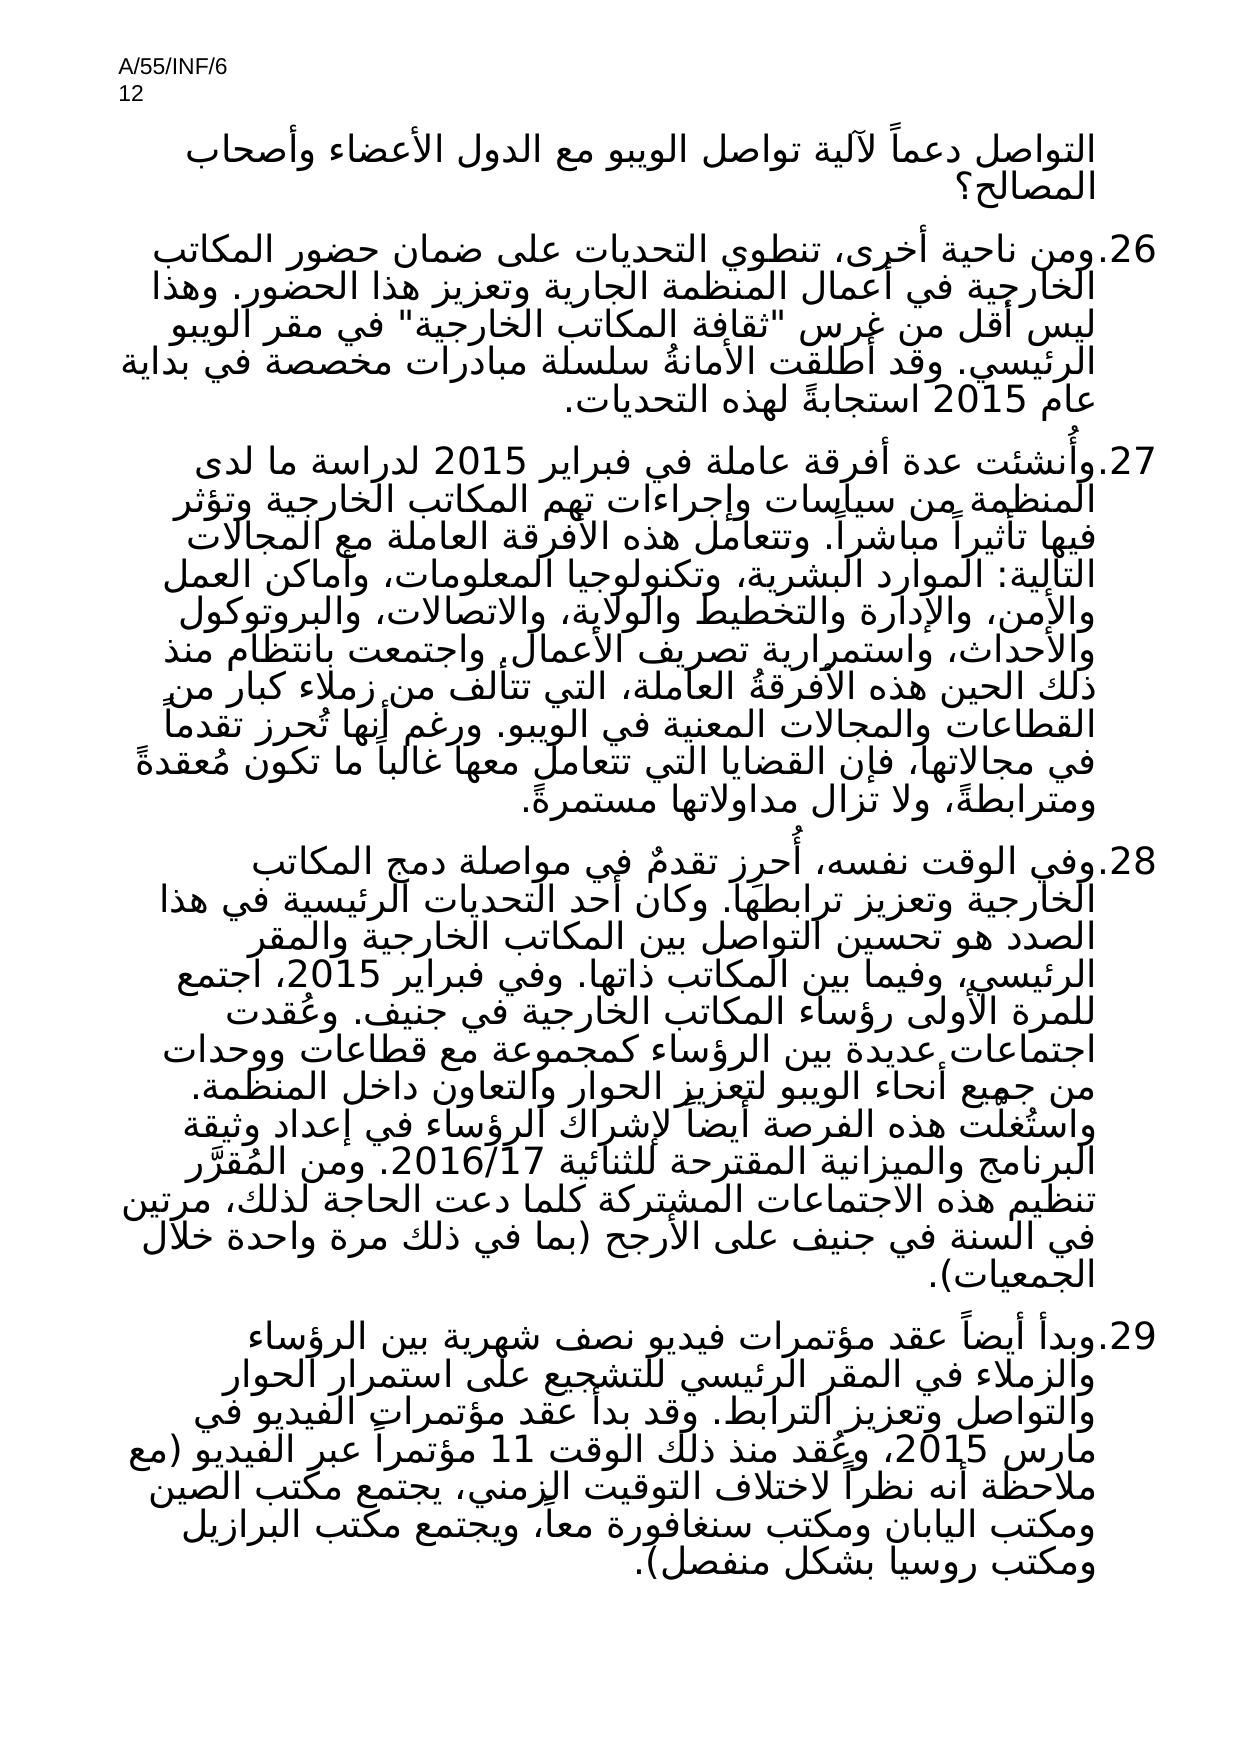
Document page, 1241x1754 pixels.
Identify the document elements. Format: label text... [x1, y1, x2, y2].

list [118, 132, 1097, 207]
list ومن ناحية أخرى، تنطوي التحديات على ضمان حضور المكاتب الخارجية في أعمال المنظمة الجارية وتعزيز هذا الحضور. وهذا ليس أقل من غرس "ثقافة المكاتب الخارجية" في مقر الويبو الرئيسي. وقد أطلقت الأمانةُ سلسلة مبادرات مخصصة في بداية عام 2015 استجابةً لهذه التحديات. [118, 232, 1097, 420]
list وبدأ أيضاً عقد مؤتمرات فيديو نصف شهرية بين الرؤساء والزملاء في المقر الرئيسي للتشجيع على استمرار الحوار والتواصل وتعزيز الترابط. وقد بدأ عقد مؤتمرات الفيديو في مارس 2015، وعُقد منذ ذلك الوقت 11 مؤتمراً عبر الفيديو (مع ملاحظة أنه نظراً لاختلاف التوقيت الزمني، يجتمع مكتب الصين ومكتب اليابان ومكتب سنغافورة معاً، ويجتمع مكتب البرازيل ومكتب روسيا بشكل منفصل). [118, 1320, 1097, 1582]
list وفي الوقت نفسه، أُحرِز تقدمٌ في مواصلة دمج المكاتب الخارجية وتعزيز ترابطها. وكان أحد التحديات الرئيسية في هذا الصدد هو تحسين التواصل بين المكاتب الخارجية والمقر الرئيسي، وفيما بين المكاتب ذاتها. وفي فبراير 2015، اجتمع للمرة الأولى رؤساء المكاتب الخارجية في جنيف. وعُقدت اجتماعات عديدة بين الرؤساء كمجموعة مع قطاعات ووحدات من جميع أنحاء الويبو لتعزيز الحوار والتعاون داخل المنظمة. واستُغلَّت هذه الفرصة أيضاً لإشراك الرؤساء في إعداد وثيقة البرنامج والميزانية المقترحة للثنائية 2016/17. ومن المُقرَّر تنظيم هذه الاجتماعات المشتركة كلما دعت الحاجة لذلك، مرتين في السنة في جنيف على الأرجح (بما في ذلك مرة واحدة خلال الجمعيات). [118, 845, 1097, 1295]
list وأُنشئت عدة أفرقة عاملة في فبراير 2015 لدراسة ما لدى المنظمة من سياسات وإجراءات تهم المكاتب الخارجية وتؤثر فيها تأثيراً مباشراً. وتتعامل هذه الأفرقة العاملة مع المجالات التالية: الموارد البشرية، وتكنولوجيا المعلومات، وأماكن العمل والأمن، والإدارة والتخطيط والولاية، والاتصالات، والبروتوكول والأحداث، واستمرارية تصريف الأعمال. واجتمعت بانتظام منذ ذلك الحين هذه الأفرقةُ العاملة، التي تتألف من زملاء كبار من القطاعات والمجالات المعنية في الويبو. ورغم أنها تُحرز تقدماً في مجالاتها، فإن القضايا التي تتعامل معها غالباً ما تكون مُعقدةً ومترابطةً، ولا تزال مداولاتها مستمرةً. [118, 445, 1097, 820]
